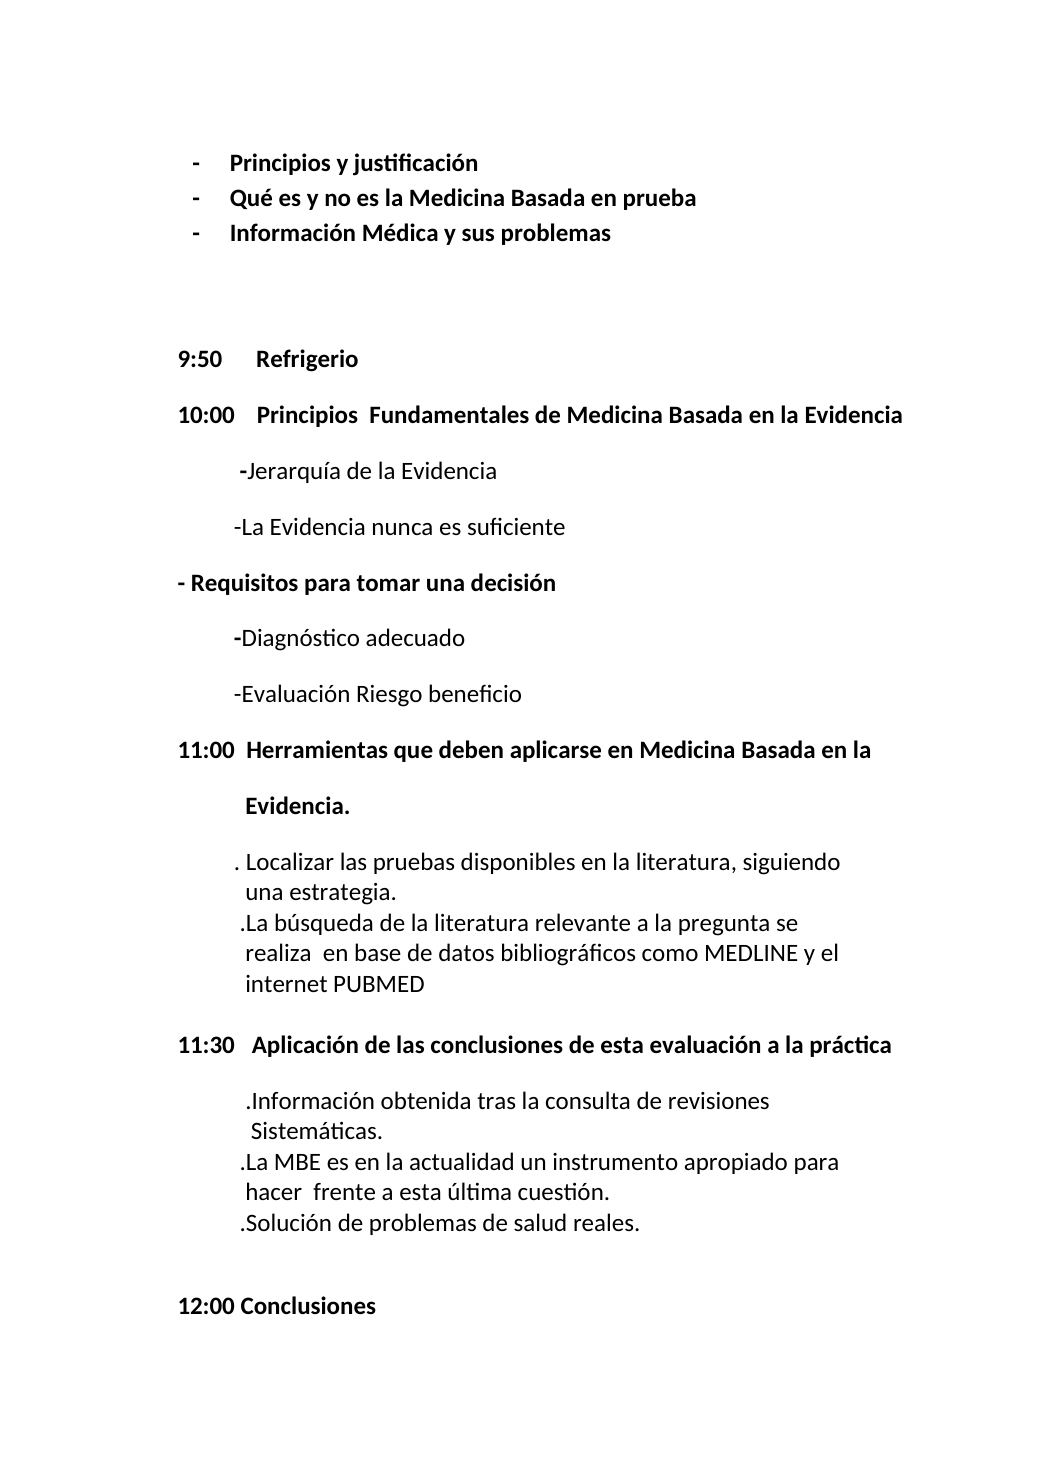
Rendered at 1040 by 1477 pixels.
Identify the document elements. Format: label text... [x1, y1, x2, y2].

text internet PUBMED [177, 968, 862, 998]
list Información Médica y sus problemas [192, 218, 903, 248]
text . Localizar las pruebas disponibles en la literatura, siguiendo [177, 846, 862, 876]
text 10:00 Principios Fundamentales de Medicina Basada en la Evidencia [177, 399, 903, 430]
text 11:30 Aplicación de las conclusiones de esta evaluación a la práctica [177, 1029, 903, 1059]
text 12:00 Conclusiones [177, 1291, 903, 1321]
text .Información obtenida tras la consulta de revisiones [177, 1085, 862, 1115]
text hacer frente a esta última cuestión. [177, 1176, 862, 1207]
text Evidencia. [177, 790, 903, 821]
text -Diagnóstico adecuado [177, 623, 903, 653]
text una estrategia. [177, 876, 862, 907]
text .La búsqueda de la literatura relevante a la pregunta se [177, 907, 862, 937]
text -Evaluación Riesgo beneficio [177, 678, 903, 709]
text 9:50 Refrigerio [177, 343, 903, 374]
text .La MBE es en la actualidad un instrumento apropiado para [177, 1146, 862, 1176]
text Sistemáticas. [177, 1115, 862, 1146]
text .Solución de problemas de salud reales. [177, 1207, 862, 1237]
text - Requisitos para tomar una decisión [177, 567, 903, 597]
text 11:00 Herramientas que deben aplicarse en Medicina Basada en la [177, 734, 903, 765]
list Principios y justificación [192, 148, 903, 178]
text realiza en base de datos bibliográficos como MEDLINE y el [177, 937, 862, 968]
text -Jerarquía de la Evidencia [177, 455, 903, 486]
list Qué es y no es la Medicina Basada en prueba [192, 183, 903, 213]
text -La Evidencia nunca es suficiente [177, 511, 903, 541]
